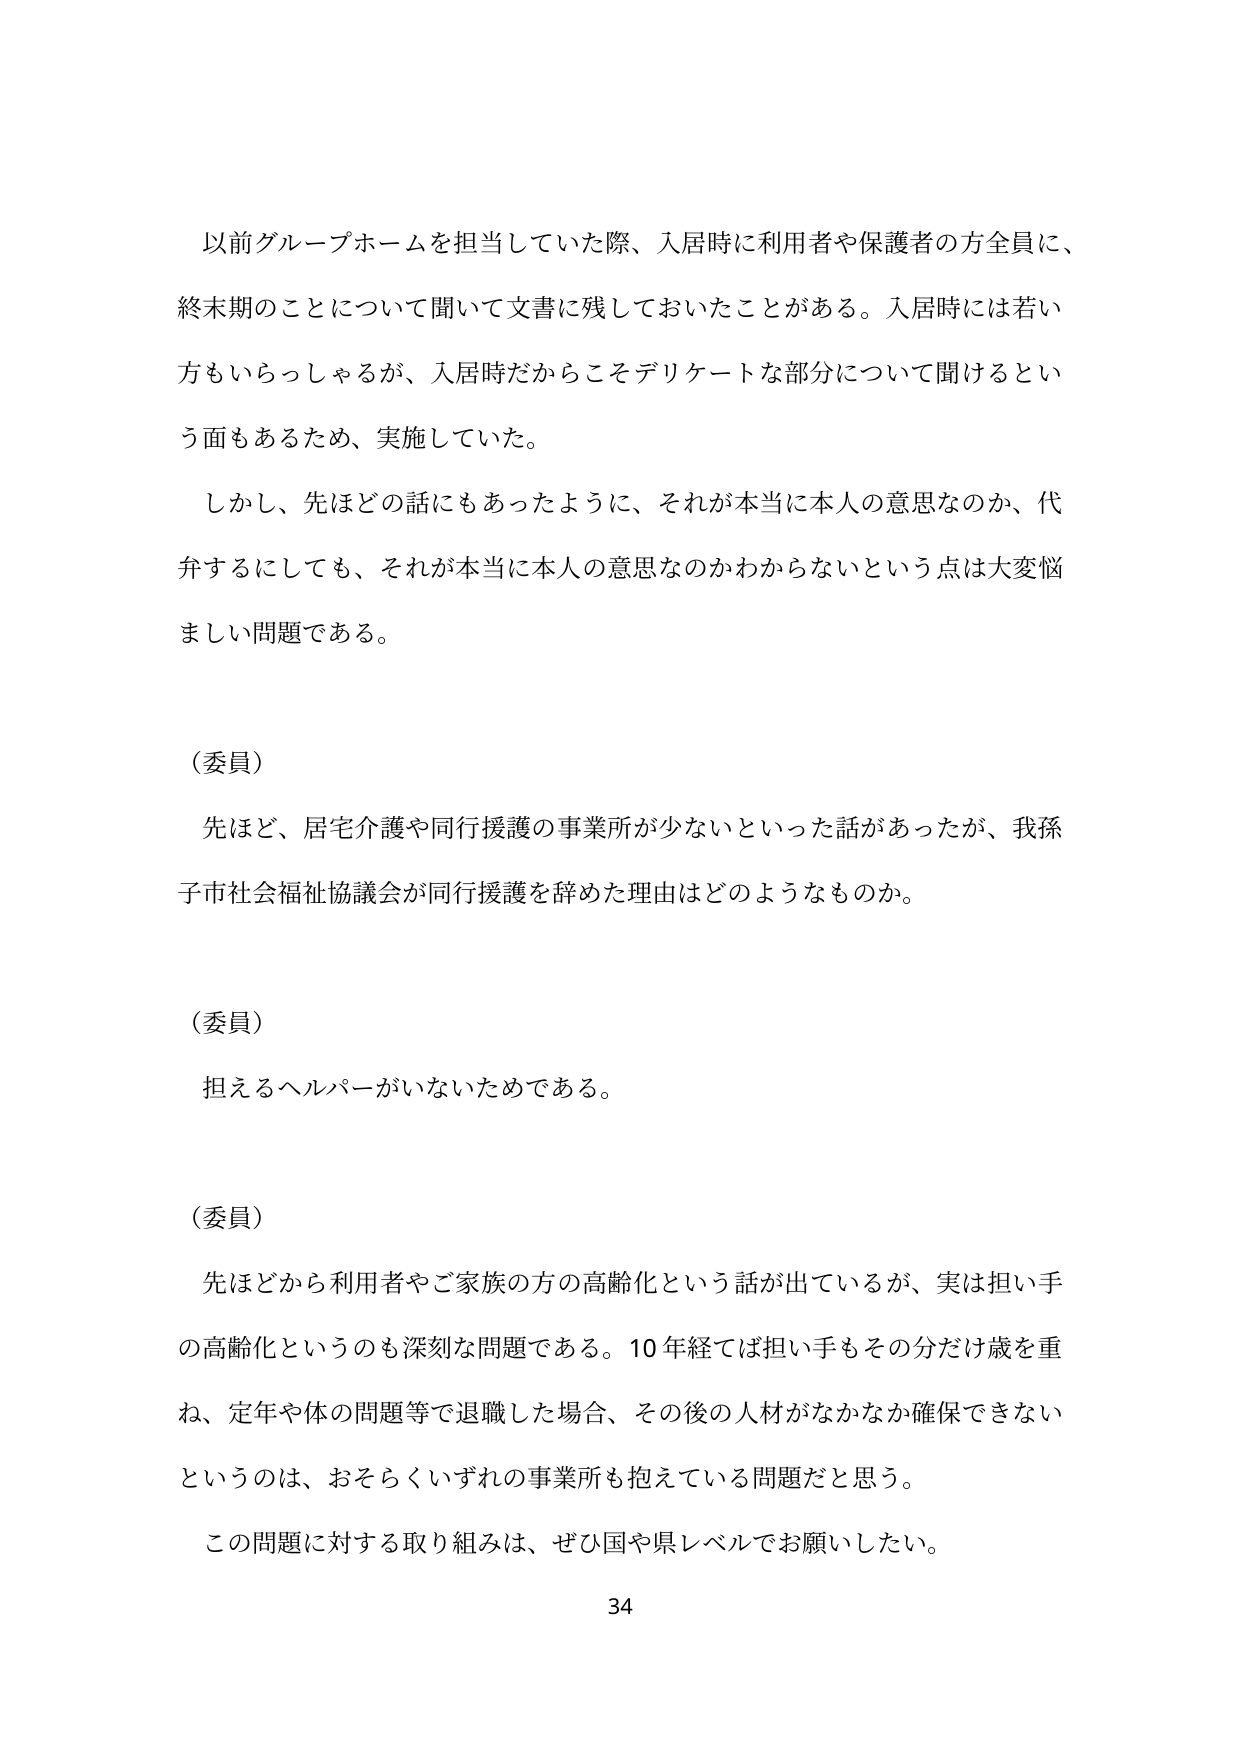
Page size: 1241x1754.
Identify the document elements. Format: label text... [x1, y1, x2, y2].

text 担えるヘルパーがいないためである。 [177, 1054, 1063, 1119]
text （委員） [177, 1184, 1063, 1249]
text この問題に対する取り組みは、ぜひ国や県レベルでお願いしたい。 [177, 1509, 1063, 1574]
text 先ほど、居宅介護や同行援護の事業所が少ないといった話があったが、我孫子市社会福祉協議会が同行援護を辞めた理由はどのようなものか。 [177, 794, 1063, 924]
text （委員） [177, 989, 1063, 1054]
text （委員） [177, 729, 1063, 794]
text 以前グループホームを担当していた際、入居時に利用者や保護者の方全員に、終末期のことについて聞いて文書に残しておいたことがある。入居時には若い方もいらっしゃるが、入居時だからこそデリケートな部分について聞けるという面もあるため、実施していた。 [177, 209, 1063, 469]
text しかし、先ほどの話にもあったように、それが本当に本人の意思なのか、代弁するにしても、それが本当に本人の意思なのかわからないという点は大変悩ましい問題である。 [177, 469, 1063, 664]
text 先ほどから利用者やご家族の方の高齢化という話が出ているが、実は担い手の高齢化というのも深刻な問題である。10年経てば担い手もその分だけ歳を重ね、定年や体の問題等で退職した場合、その後の人材がなかなか確保できないというのは、おそらくいずれの事業所も抱えている問題だと思う。 [177, 1249, 1063, 1509]
